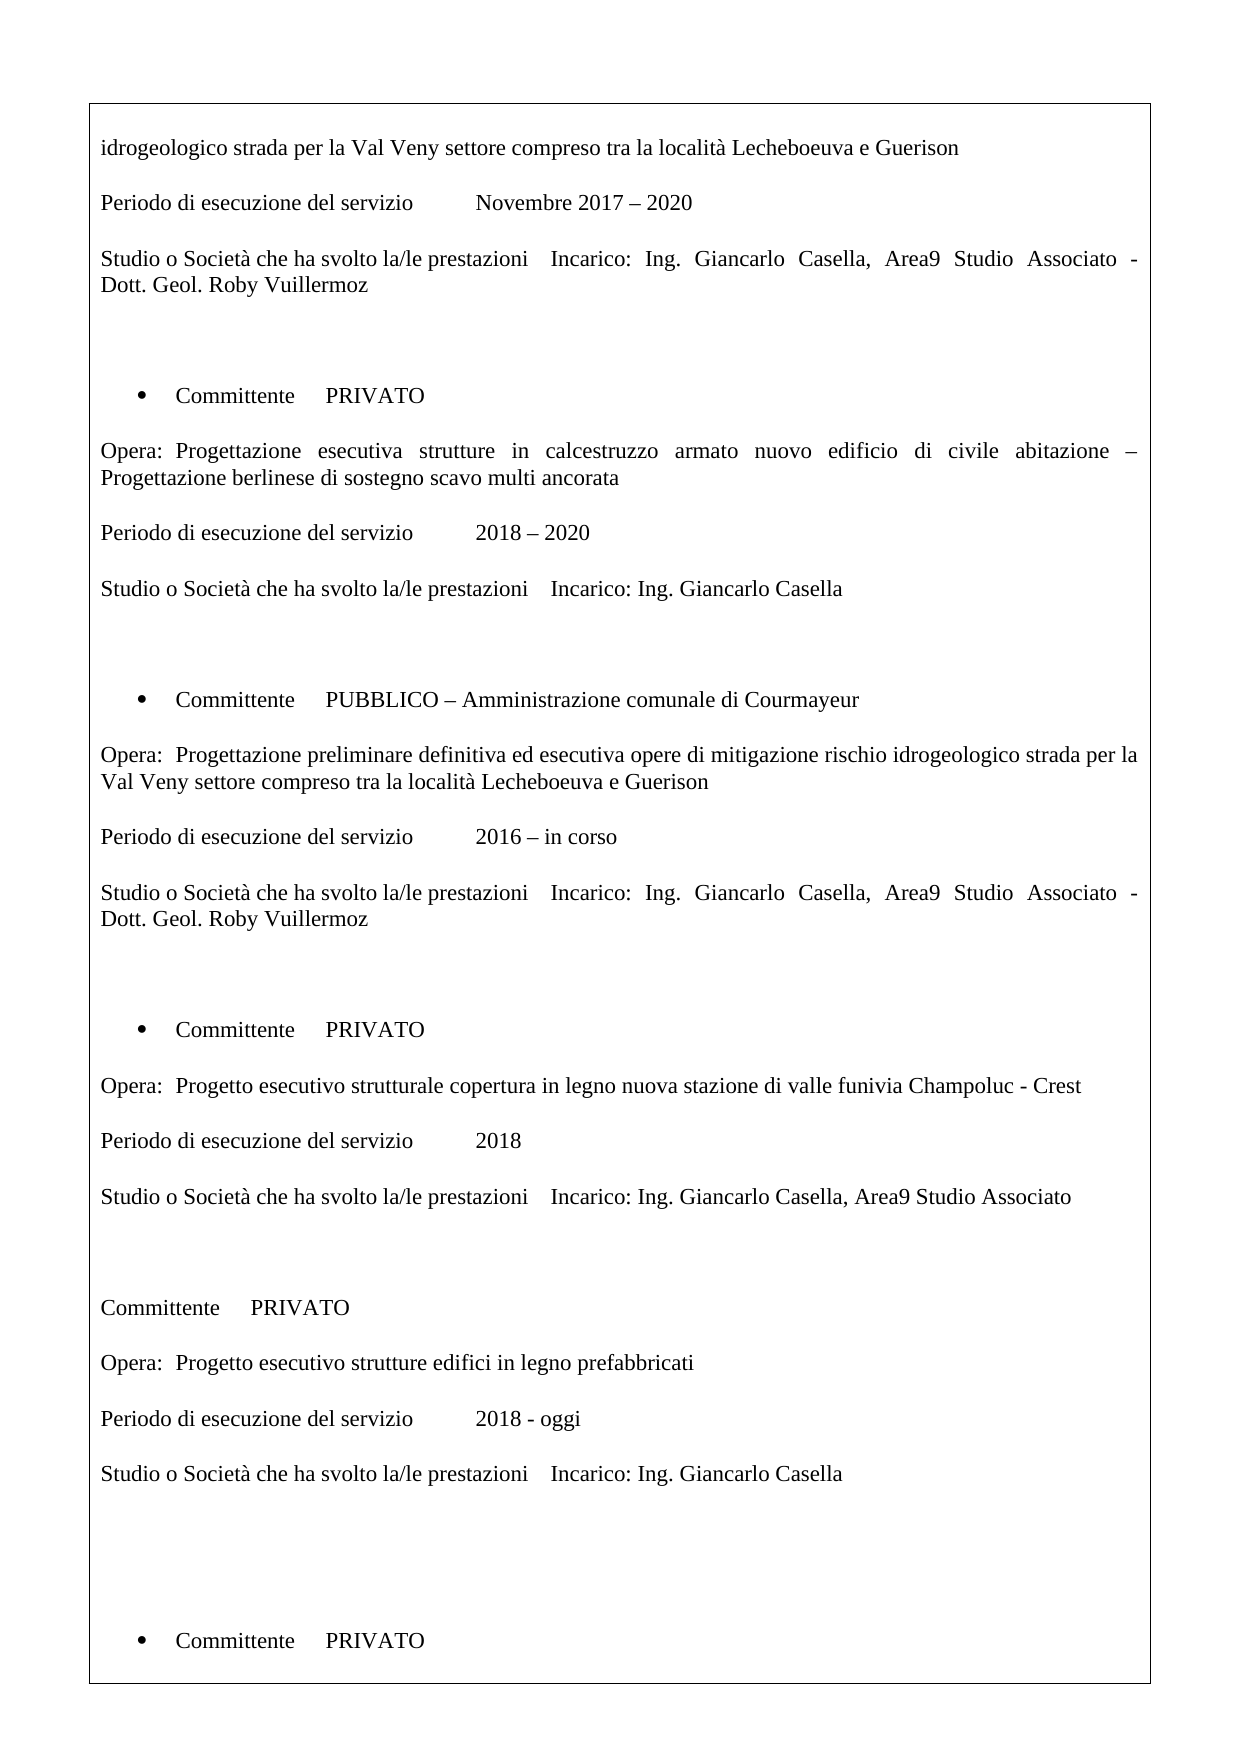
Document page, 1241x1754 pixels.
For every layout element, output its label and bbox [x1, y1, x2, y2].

table_header [90, 104, 1150, 1682]
